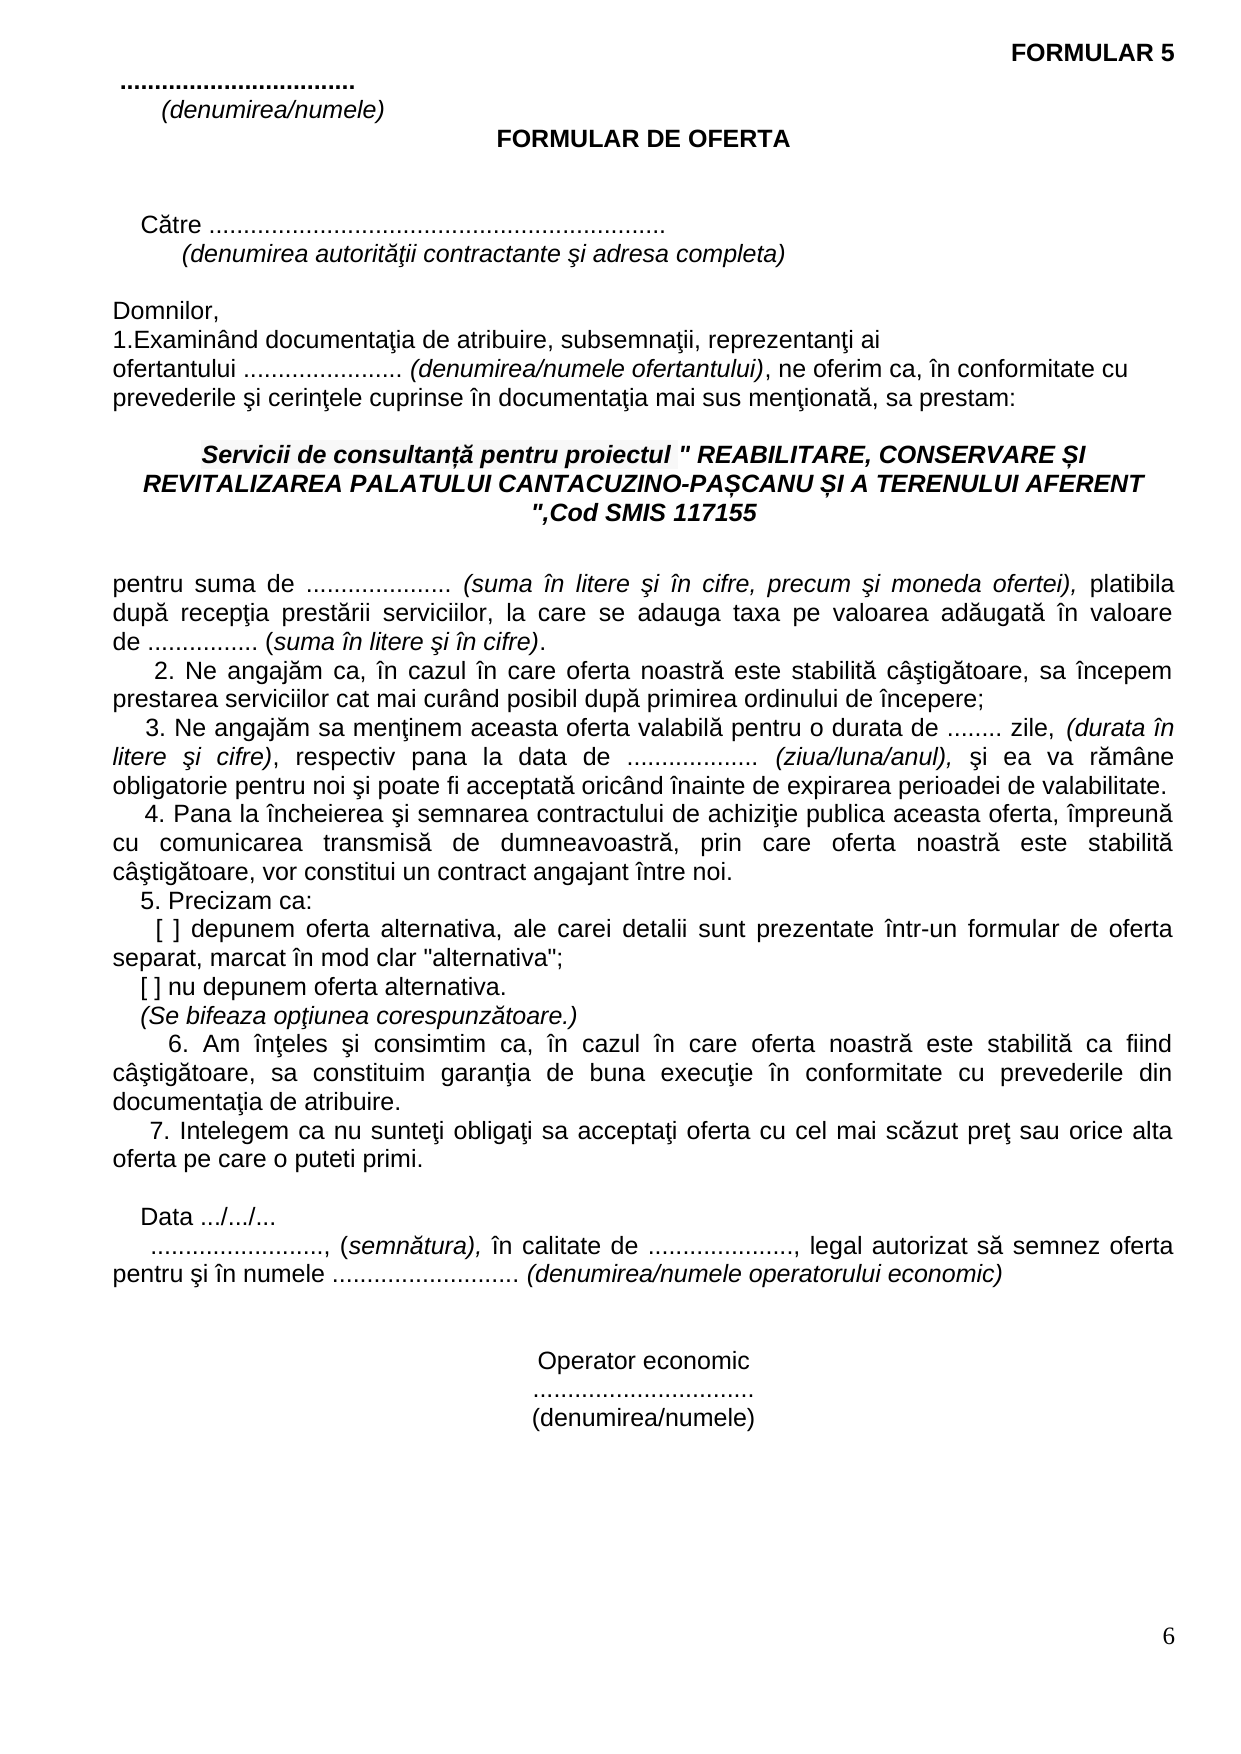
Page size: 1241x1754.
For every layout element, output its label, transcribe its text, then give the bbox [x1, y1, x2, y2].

text Către .................................................................. [112, 210, 1174, 239]
text (denumirea autorităţii contractante şi adresa completa) [112, 239, 1174, 267]
text 6. Am înţeles şi consimtim ca, în cazul în care oferta noastră este stabilită ca fiind câştigătoare, sa constituim garanţia de buna execuţie în conformitate cu prevederile din documentaţia de atribuire. [112, 1029, 1174, 1116]
text (denumirea/numele) [112, 95, 1174, 124]
text 1.Examinând documentaţia de atribuire, subsemnaţii, reprezentanţi ai ofertantului ....................... (denumirea/numele ofertantului), ne oferim ca, în conformitate cu prevederile şi cerinţele cuprinse în documentaţia mai sus menţionată, sa prestam: [112, 325, 1174, 411]
text Operator economic [112, 1346, 1174, 1374]
text 4. Pana la încheierea şi semnarea contractului de achiziţie publica aceasta oferta, împreună cu comunicarea transmisă de dumneavoastră, prin care oferta noastră este stabilită câştigătoare, vor constitui un contract angajant între noi. [112, 799, 1174, 886]
text 7. Intelegem ca nu sunteţi obligaţi sa acceptaţi oferta cu cel mai scăzut preţ sau orice alta oferta pe care o puteti primi. [112, 1116, 1174, 1173]
text 2. Ne angajăm ca, în cazul în care oferta noastră este stabilită câştigătoare, sa începem prestarea serviciilor cat mai curând posibil după primirea ordinului de începere; [112, 656, 1174, 713]
text Domnilor, [112, 296, 1174, 325]
text 5. Precizam ca: [112, 886, 1174, 914]
text ........................., (semnătura), în calitate de ....................., legal autorizat să semnez oferta pentru şi în numele ........................... (denumirea/numele operatorului economic) [112, 1231, 1174, 1288]
text FORMULAR 5 [112, 37, 1174, 66]
text ................................ [112, 1374, 1174, 1403]
text (denumirea/numele) [112, 1403, 1174, 1432]
text [ ] depunem oferta alternativa, ale carei detalii sunt prezentate într-un formular de oferta separat, marcat în mod clar "alternativa"; [112, 914, 1174, 972]
subtitle Servicii de consultanță pentru proiectul " REABILITARE, CONSERVARE ȘI REVITALIZAREA PALATULUI CANTACUZINO-PAȘCANU ȘI A TERENULUI AFERENT ",Cod SMIS 117155 [731, 440, 1151, 526]
text FORMULAR DE OFERTA [112, 124, 1174, 152]
text Data .../.../... [112, 1202, 1174, 1231]
text [ ] nu depunem oferta alternativa. [112, 972, 1174, 1001]
text (Se bifeaza opţiunea corespunzătoare.) [112, 1001, 1174, 1029]
text pentru suma de ..................... (suma în litere şi în cifre, precum şi moneda ofertei), platibila după recepţia prestării serviciilor, la care se adauga taxa pe valoarea adăugată în valoare de ................ (suma în litere şi în cifre). [112, 569, 1174, 656]
text 3. Ne angajăm sa menţinem aceasta oferta valabilă pentru o durata de ........ zile, (durata în litere şi cifre), respectiv pana la data de ................... (ziua/luna/anul), şi ea va rămâne obligatorie pentru noi şi poate fi acceptată oricând înainte de expirarea perioadei de valabilitate. [112, 713, 1174, 799]
subtitle Servicii de consultanță pentru proiectul " REABILITARE, CONSERVARE ȘI REVITALIZAREA PALATULUI CANTACUZINO-PAȘCANU ȘI A TERENULUI AFERENT ",Cod SMIS 117155 [136, 440, 729, 526]
text .................................. [112, 66, 1174, 95]
